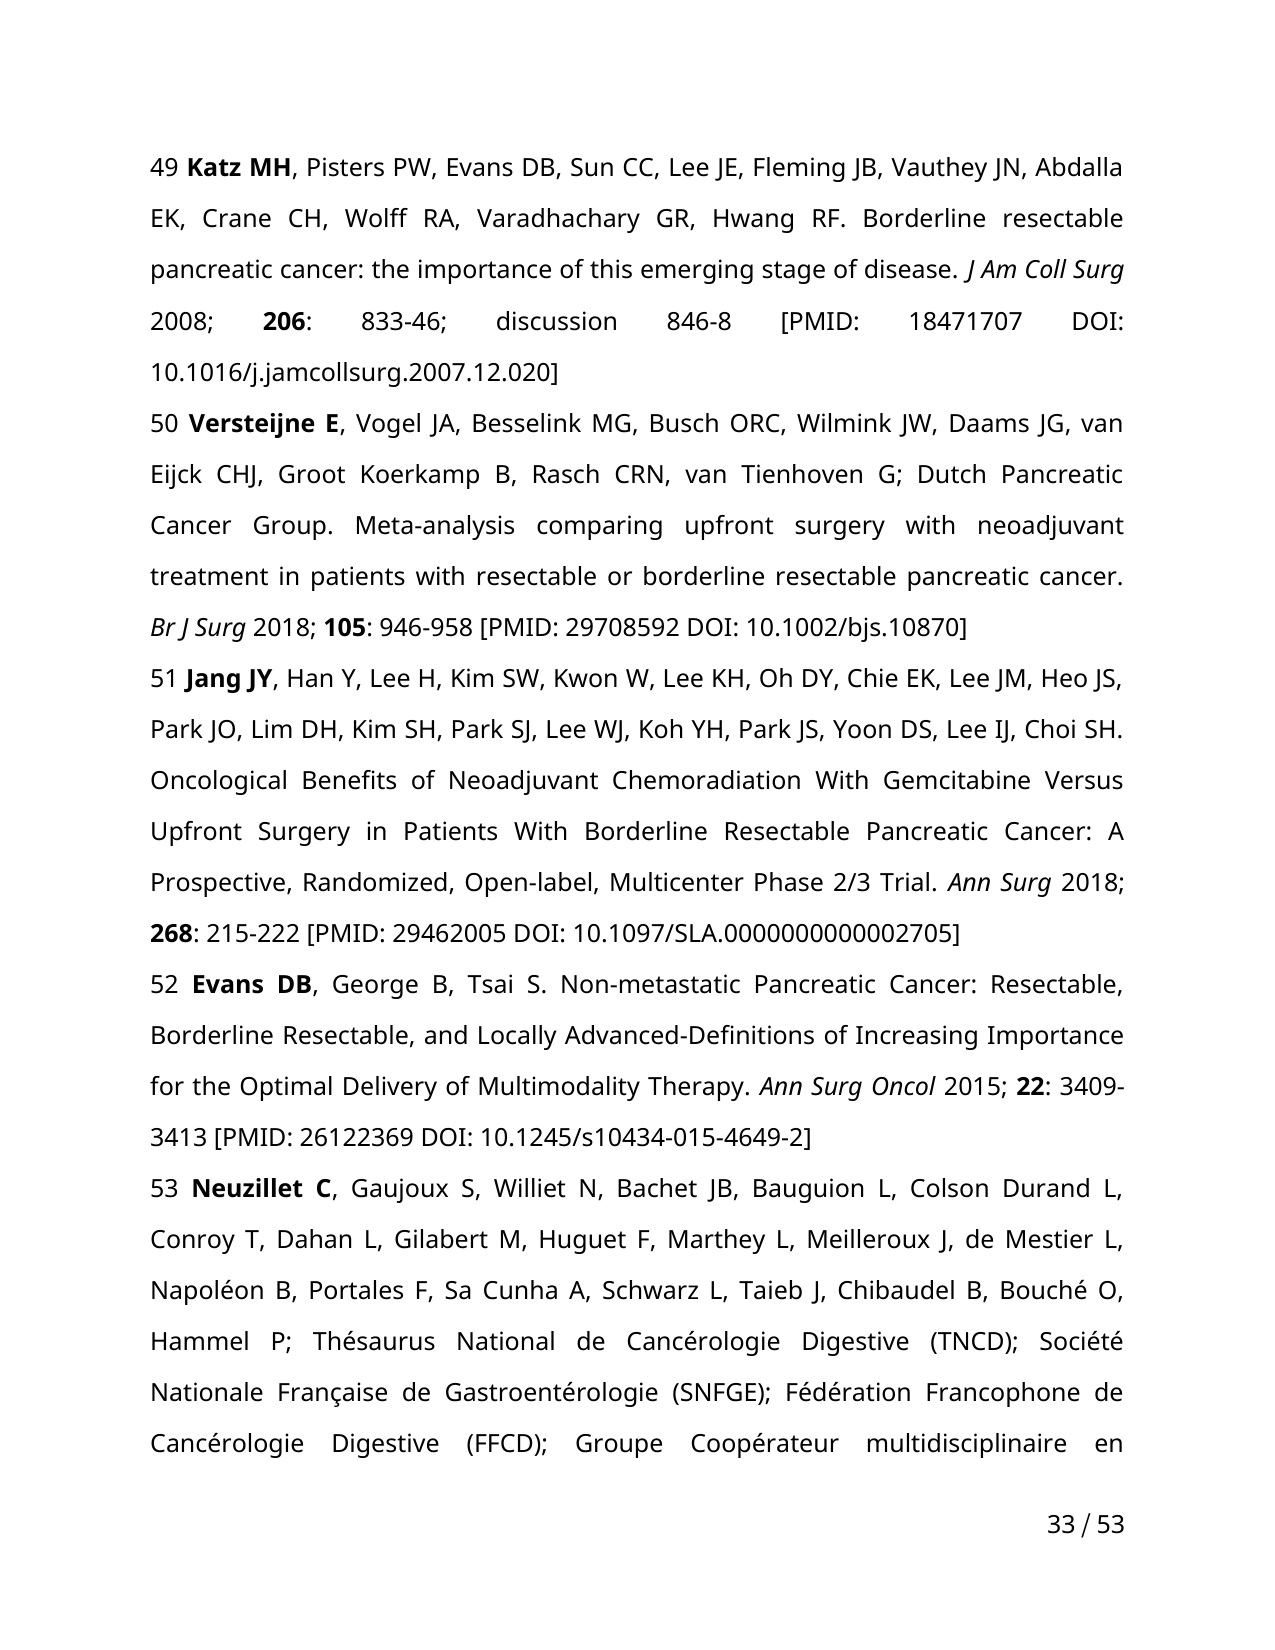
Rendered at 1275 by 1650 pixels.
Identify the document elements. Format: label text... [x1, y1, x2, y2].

text 50 Versteijne E, Vogel JA, Besselink MG, Busch ORC, Wilmink JW, Daams JG, van Eijck CHJ, Groot Koerkamp B, Rasch CRN, van Tienhoven G; Dutch Pancreatic Cancer Group. Meta-analysis comparing upfront surgery with neoadjuvant treatment in patients with resectable or borderline resectable pancreatic cancer. Br J Surg 2018; 105: 946-958 [PMID: 29708592 DOI: 10.1002/bjs.10870] [150, 405, 1125, 643]
text 49 Katz MH, Pisters PW, Evans DB, Sun CC, Lee JE, Fleming JB, Vauthey JN, Abdalla EK, Crane CH, Wolff RA, Varadhachary GR, Hwang RF. Borderline resectable pancreatic cancer: the importance of this emerging stage of disease. J Am Coll Surg 2008; 206: 833-46; discussion 846-8 [PMID: 18471707 DOI: 10.1016/j.jamcollsurg.2007.12.020] [150, 150, 1125, 388]
text 51 Jang JY, Han Y, Lee H, Kim SW, Kwon W, Lee KH, Oh DY, Chie EK, Lee JM, Heo JS, Park JO, Lim DH, Kim SH, Park SJ, Lee WJ, Koh YH, Park JS, Yoon DS, Lee IJ, Choi SH. Oncological Benefits of Neoadjuvant Chemoradiation With Gemcitabine Versus Upfront Surgery in Patients With Borderline Resectable Pancreatic Cancer: A Prospective, Randomized, Open-label, Multicenter Phase 2/3 Trial. Ann Surg 2018; 268: 215-222 [PMID: 29462005 DOI: 10.1097/SLA.0000000000002705] [150, 660, 1125, 950]
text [150, 1171, 1125, 1460]
text 52 Evans DB, George B, Tsai S. Non-metastatic Pancreatic Cancer: Resectable, Borderline Resectable, and Locally Advanced-Definitions of Increasing Importance for the Optimal Delivery of Multimodality Therapy. Ann Surg Oncol 2015; 22: 3409-3413 [PMID: 26122369 DOI: 10.1245/s10434-015-4649-2] [150, 967, 1125, 1154]
